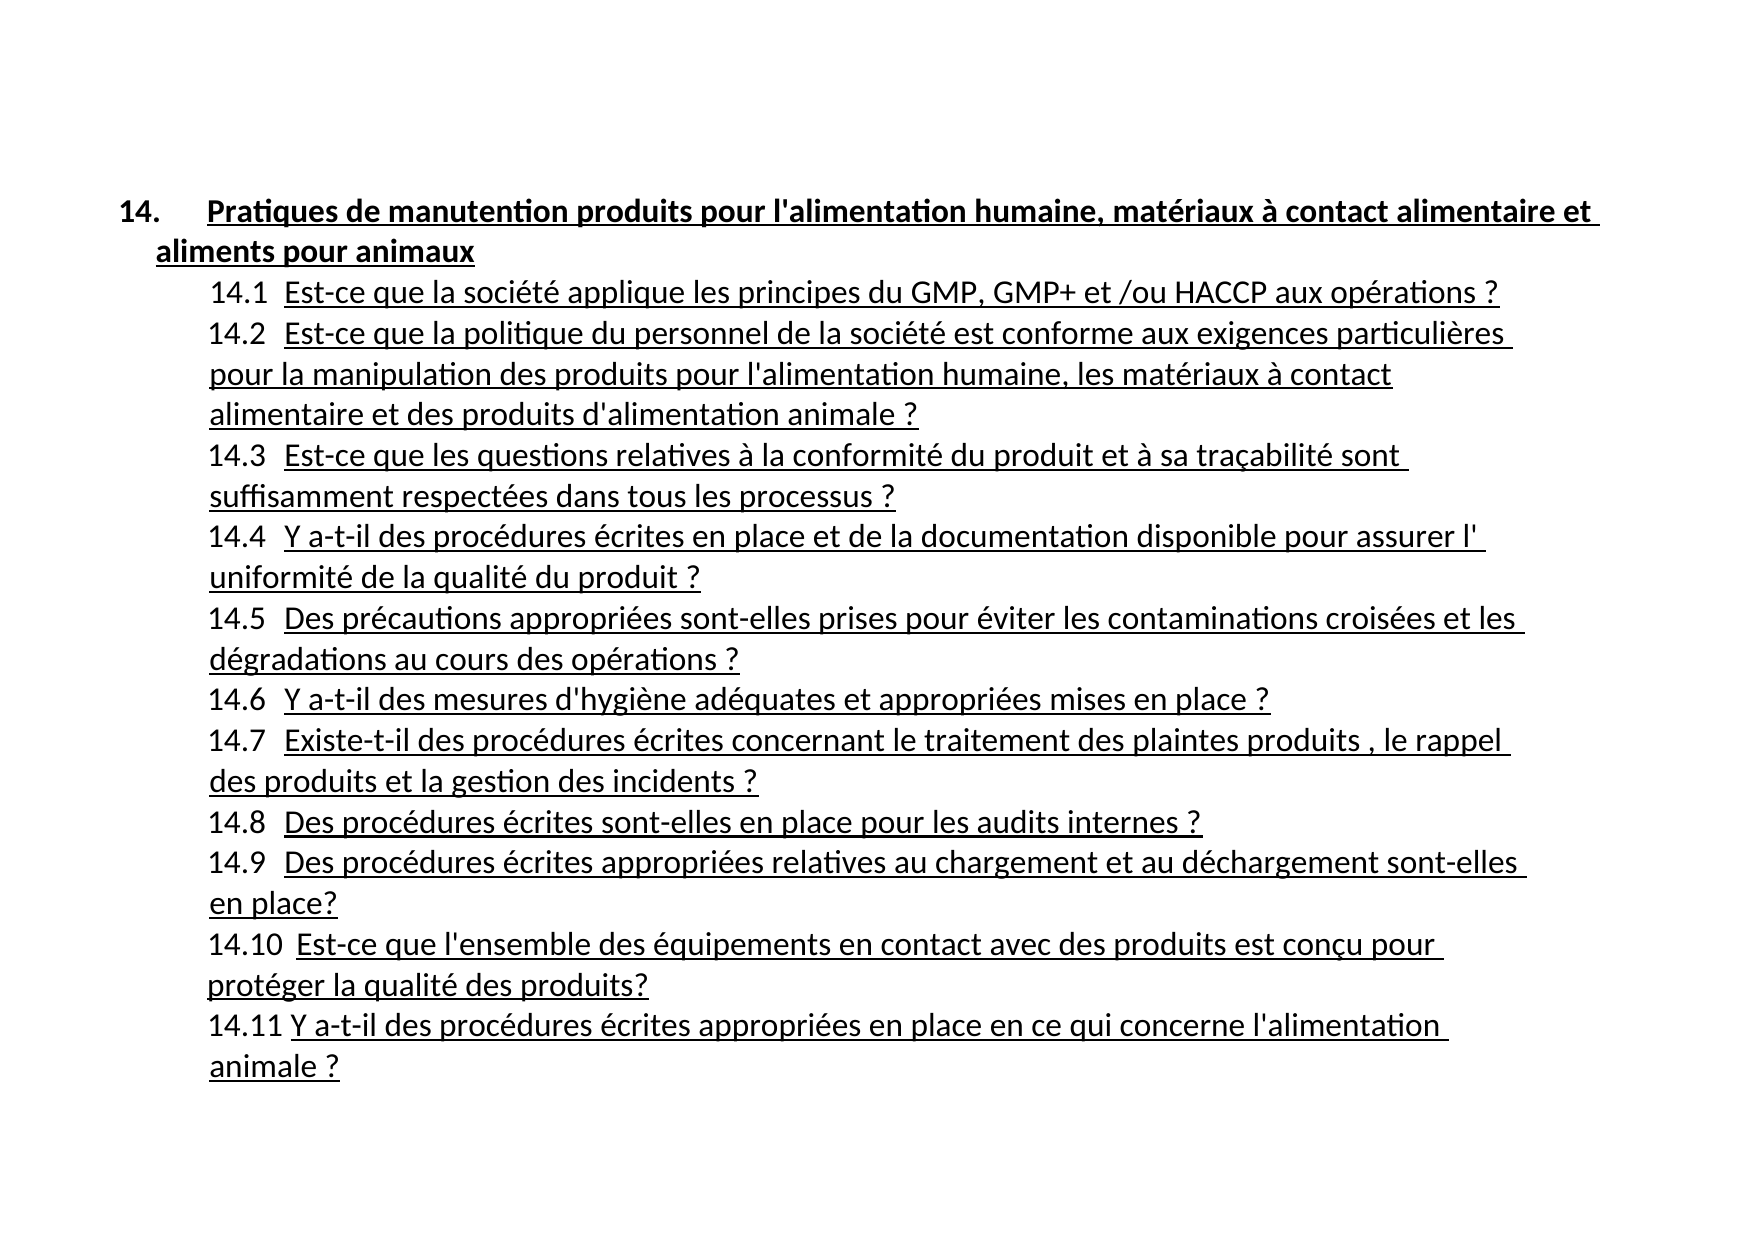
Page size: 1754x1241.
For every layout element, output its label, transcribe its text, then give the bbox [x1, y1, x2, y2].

text 14.2 Est-ce que la politique du personnel de la société est conforme aux exigences particulières [110, 312, 1695, 353]
text suffisamment respectées dans tous les processus ? [110, 475, 1695, 516]
text pour la manipulation des produits pour l'alimentation humaine, les matériaux à contact [110, 353, 1695, 393]
text 14.4 Y a-t-il des procédures écrites en place et de la documentation disponible pour assurer l' [110, 516, 1695, 556]
text 14.6 Y a-t-il des mesures d'hygiène adéquates et appropriées mises en place ? [110, 678, 1695, 719]
text 14. Pratiques de manutention produits pour l'alimentation humaine, matériaux à contact alimentaire et aliments pour animaux [118, 190, 1695, 271]
text 14.10 Est-ce que l'ensemble des équipements en contact avec des produits est conçu pour protéger la qualité des produits? [110, 923, 1695, 1004]
text dégradations au cours des opérations ? [110, 638, 1695, 678]
text alimentaire et des produits d'alimentation animale ? [110, 393, 1695, 434]
text 14.3 Est-ce que les questions relatives à la conformité du produit et à sa traçabilité sont [110, 434, 1695, 475]
text 14.5 Des précautions appropriées sont-elles prises pour éviter les contaminations croisées et les [110, 597, 1695, 638]
text 14.7 Existe-t-il des procédures écrites concernant le traitement des plaintes produits , le rappel [110, 719, 1695, 760]
text 14.9 Des procédures écrites appropriées relatives au chargement et au déchargement sont-elles [110, 841, 1695, 882]
text des produits et la gestion des incidents ? [110, 760, 1695, 801]
text uniformité de la qualité du produit ? [110, 556, 1695, 597]
text 14.11 Y a-t-il des procédures écrites appropriées en place en ce qui concerne l'alimentation [110, 1004, 1695, 1045]
text 14.8 Des procédures écrites sont-elles en place pour les audits internes ? [110, 801, 1695, 841]
text 14.1 Est-ce que la société applique les principes du GMP, GMP+ et /ou HACCP aux opérations ? [59, 271, 1695, 312]
text en place? [110, 882, 1695, 923]
text animale ? [110, 1045, 1695, 1086]
